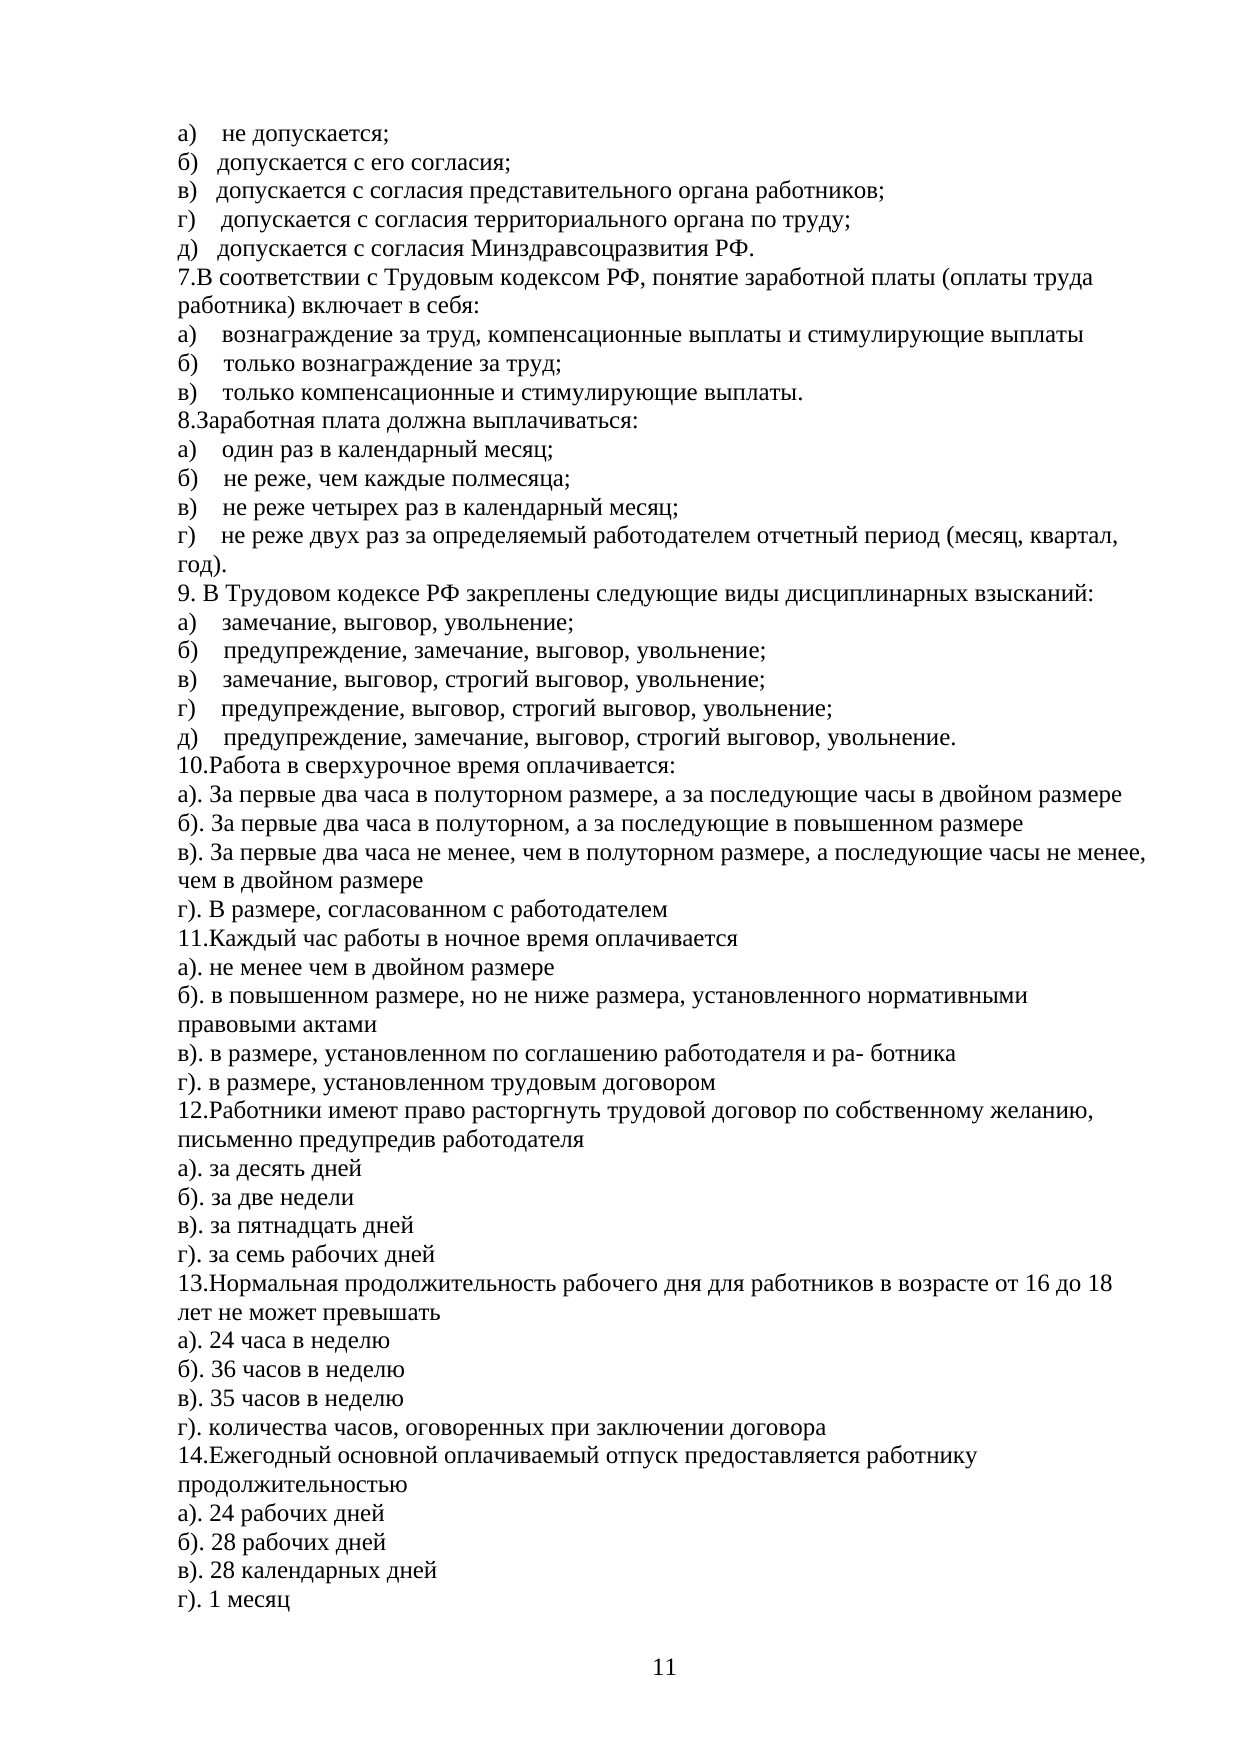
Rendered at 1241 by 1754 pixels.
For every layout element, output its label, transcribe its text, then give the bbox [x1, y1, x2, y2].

text г). за семь рабочих дней [177, 1239, 1152, 1268]
text д) предупреждение, замечание, выговор, строгий выговор, увольнение. [177, 722, 1152, 751]
text а). 24 рабочих дней [177, 1498, 1152, 1527]
text в) не реже четырех раз в календарный месяц; [177, 492, 1152, 521]
text 8.Заработная плата должна выплачиваться: [177, 406, 1152, 434]
text г) допускается с согласия территориального органа по труду; [177, 204, 1152, 233]
text г) не реже двух раз за определяемый работодателем отчетный период (месяц, квартал, год). [177, 521, 1152, 578]
text д) допускается с согласия Минздравсоцразвития РФ. [177, 233, 1152, 262]
text г). 1 месяц [177, 1584, 1152, 1613]
text 11.Каждый час работы в ночное время оплачивается [177, 923, 1152, 952]
text г). количества часов, оговоренных при заключении договора [177, 1412, 1152, 1441]
text в). 35 часов в неделю [177, 1383, 1152, 1412]
text в). за пятнадцать дней [177, 1211, 1152, 1239]
text б) не реже, чем каждые полмесяца; [177, 463, 1152, 492]
text в) допускается с согласия представительного органа работников; [177, 176, 1152, 204]
text б) допускается с его согласия; [177, 147, 1152, 176]
text в) замечание, выговор, строгий выговор, увольнение; [177, 664, 1152, 693]
text а) один раз в календарный месяц; [177, 434, 1152, 463]
text а) вознаграждение за труд, компенсационные выплаты и стимулирующие выплаты [177, 319, 1152, 348]
text 12.Работники имеют право расторгнуть трудовой договор по собственному желанию, письменно предупредив работодателя [177, 1096, 1152, 1153]
text б) только вознаграждение за труд; [177, 348, 1152, 377]
text 9. В Трудовом кодексе РФ закреплены следующие виды дисциплинарных взысканий: [177, 578, 1152, 607]
text в). в размере, установленном по соглашению работодателя и ра- ботника [177, 1038, 1152, 1067]
text 7.В соответствии с Трудовым кодексом РФ, понятие заработной платы (оплаты труда работника) включает в себя: [177, 262, 1152, 319]
text а). 24 часа в неделю [177, 1326, 1152, 1354]
text б) предупреждение, замечание, выговор, увольнение; [177, 636, 1152, 664]
text б). за две недели [177, 1182, 1152, 1211]
text а) не допускается; [177, 118, 1152, 147]
text г) предупреждение, выговор, строгий выговор, увольнение; [177, 693, 1152, 722]
text в). За первые два часа не менее, чем в полуторном размере, а последующие часы не менее, чем в двойном размере [177, 837, 1152, 894]
text 13.Нормальная продолжительность рабочего дня для работников в возрасте от 16 до 18 лет не может превышать [177, 1268, 1152, 1326]
text б). За первые два часа в полуторном, а за последующие в повышенном размере [177, 808, 1152, 837]
text б). 28 рабочих дней [177, 1527, 1152, 1556]
text а). За первые два часа в полуторном размере, а за последующие часы в двойном размере [177, 779, 1152, 808]
text 10.Работа в сверхурочное время оплачивается: [177, 751, 1152, 779]
text г). В размере, согласованном с работодателем [177, 894, 1152, 923]
text г). в размере, установленном трудовым договором [177, 1067, 1152, 1096]
text а) замечание, выговор, увольнение; [177, 607, 1152, 636]
text б). в повышенном размере, но не ниже размера, установленного нормативными правовыми актами [177, 981, 1152, 1038]
text б). 36 часов в неделю [177, 1354, 1152, 1383]
text а). не менее чем в двойном размере [177, 952, 1152, 981]
text а). за десять дней [177, 1153, 1152, 1182]
text в). 28 календарных дней [177, 1556, 1152, 1584]
text 14.Ежегодный основной оплачиваемый отпуск предоставляется работнику продолжительностью [177, 1441, 1152, 1498]
text в) только компенсационные и стимулирующие выплаты. [177, 377, 1152, 406]
